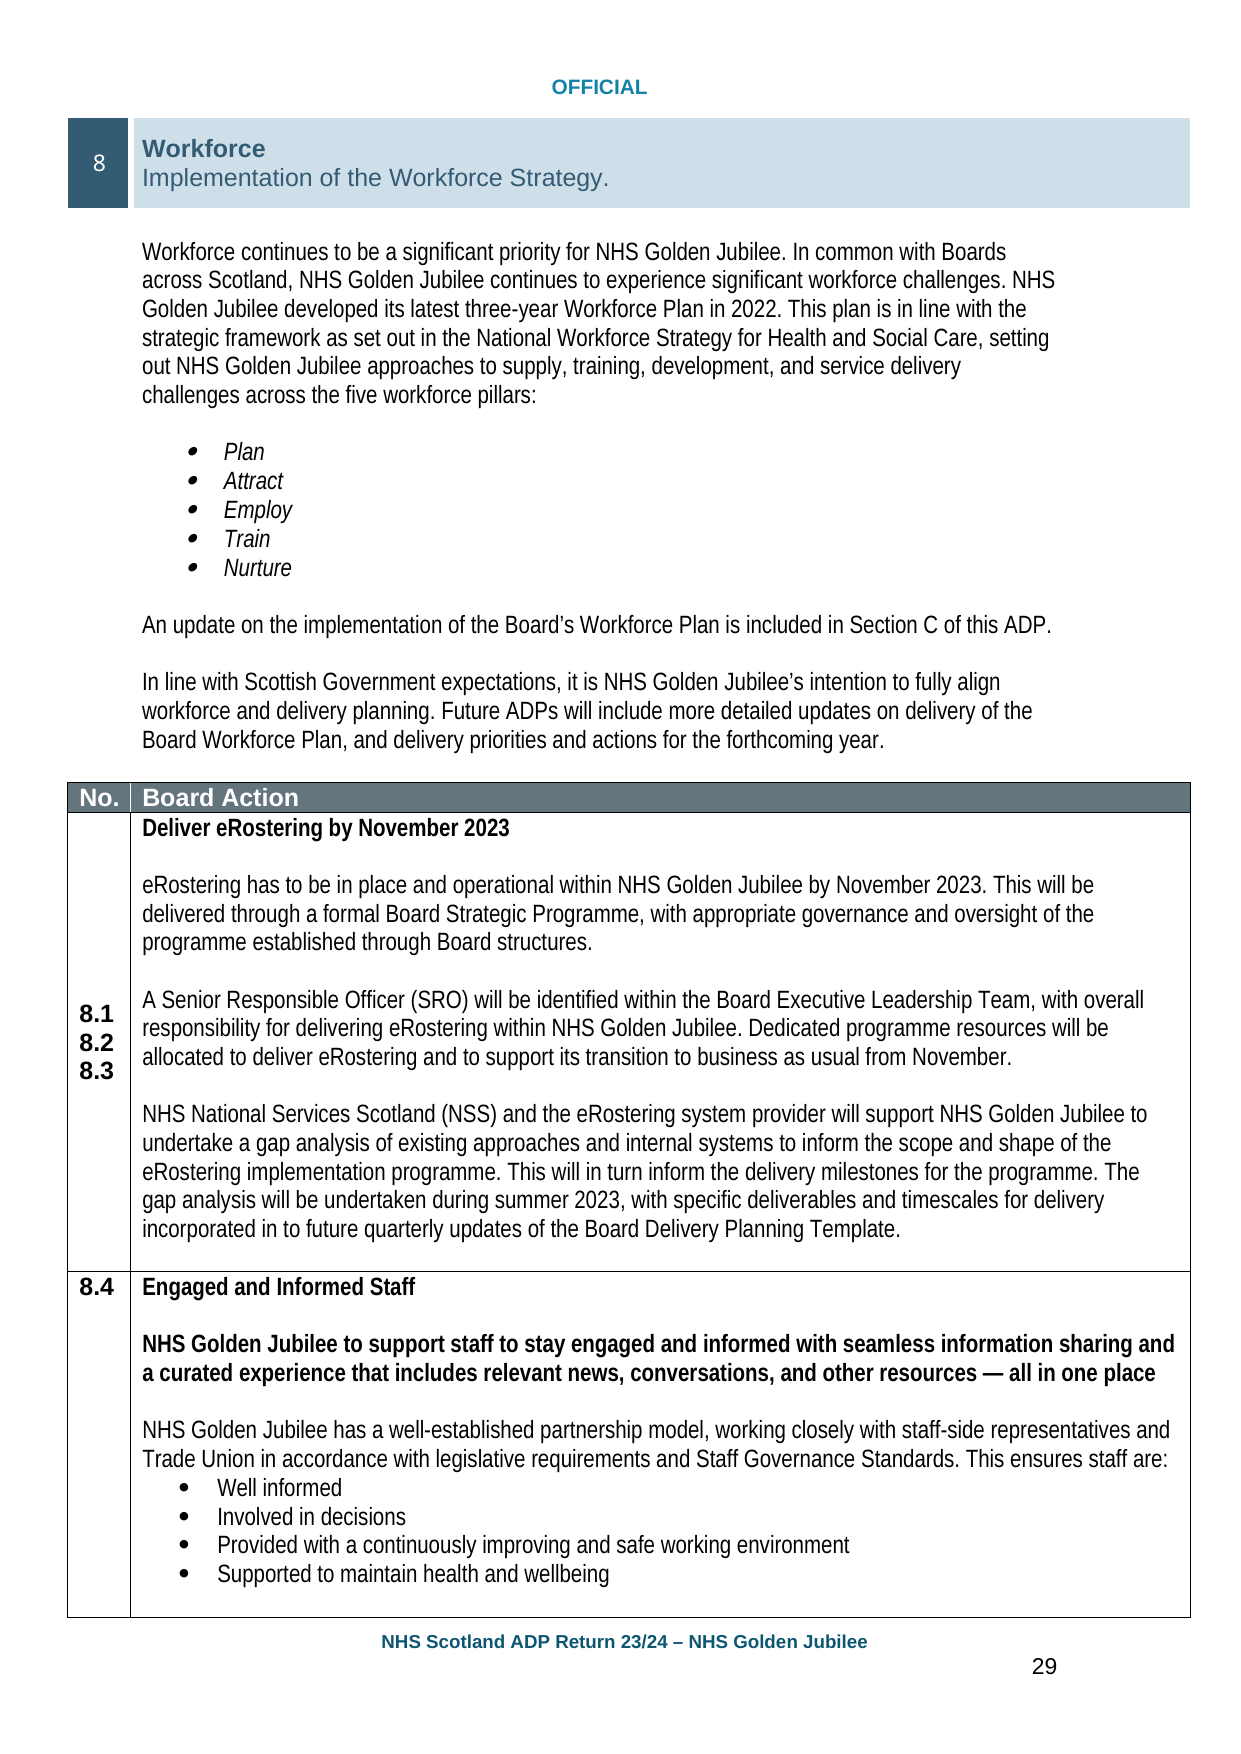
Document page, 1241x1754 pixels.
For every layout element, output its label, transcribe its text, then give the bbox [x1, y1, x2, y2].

table_header 8 [68, 118, 128, 208]
list Employ [186, 495, 1057, 524]
text Workforce continues to be a significant priority for NHS Golden Jubilee. In common with Boards across Scotland, NHS Golden Jubilee continues to experience significant workforce challenges. NHS Golden Jubilee developed its latest three-year Workforce Plan in 2022. This plan is in line with the strategic framework as set out in the National Workforce Strategy for Health and Social Care, setting out NHS Golden Jubilee approaches to supply, training, development, and service delivery challenges across the five workforce pillars: [142, 237, 1057, 408]
table_header No. [68, 783, 130, 812]
list Nurture [186, 552, 1057, 581]
table_cell 8.4 [68, 1272, 130, 1617]
text In line with Scottish Government expectations, it is NHS Golden Jubilee’s intention to fully align workforce and delivery planning. Future ADPs will include more detailed updates on delivery of the Board Workforce Plan, and delivery priorities and actions for the forthcoming year. [142, 667, 1057, 753]
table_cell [131, 1272, 1190, 1617]
table_cell 8.1 8.2 8.3 [68, 813, 130, 1271]
text An update on the implementation of the Board’s Workforce Plan is included in Section C of this ADP. [142, 610, 1057, 639]
list Train [186, 524, 1057, 552]
list Plan [186, 437, 1057, 466]
list Attract [186, 466, 1057, 495]
table_header Board Action [131, 783, 1190, 812]
table_header Workforce Implementation of the Workforce Strategy. [134, 118, 1190, 208]
table_cell Deliver eRostering by November 2023 eRostering has to be in place and operational within NHS Golden Jubilee by November 2023. This will be delivered through a formal Board Strategic Programme, with appropriate governance and oversight of the programme established through Board structures. A Senior Responsible Officer (SRO) will be identified within the Board Executive Leadership Team, with overall responsibility for delivering eRostering within NHS Golden Jubilee. Dedicated programme resources will be allocated to deliver eRostering and to support its transition to business as usual from November. NHS National Services Scotland (NSS) and the eRostering system provider will support NHS Golden Jubilee to undertake a gap analysis of existing approaches and internal systems to inform the scope and shape of the eRostering implementation programme. This will in turn inform the delivery milestones for the programme. The gap analysis will be undertaken during summer 2023, with specific deliverables and timescales for delivery incorporated in to future quarterly updates of the Board Delivery Planning Template. [131, 813, 1190, 1271]
